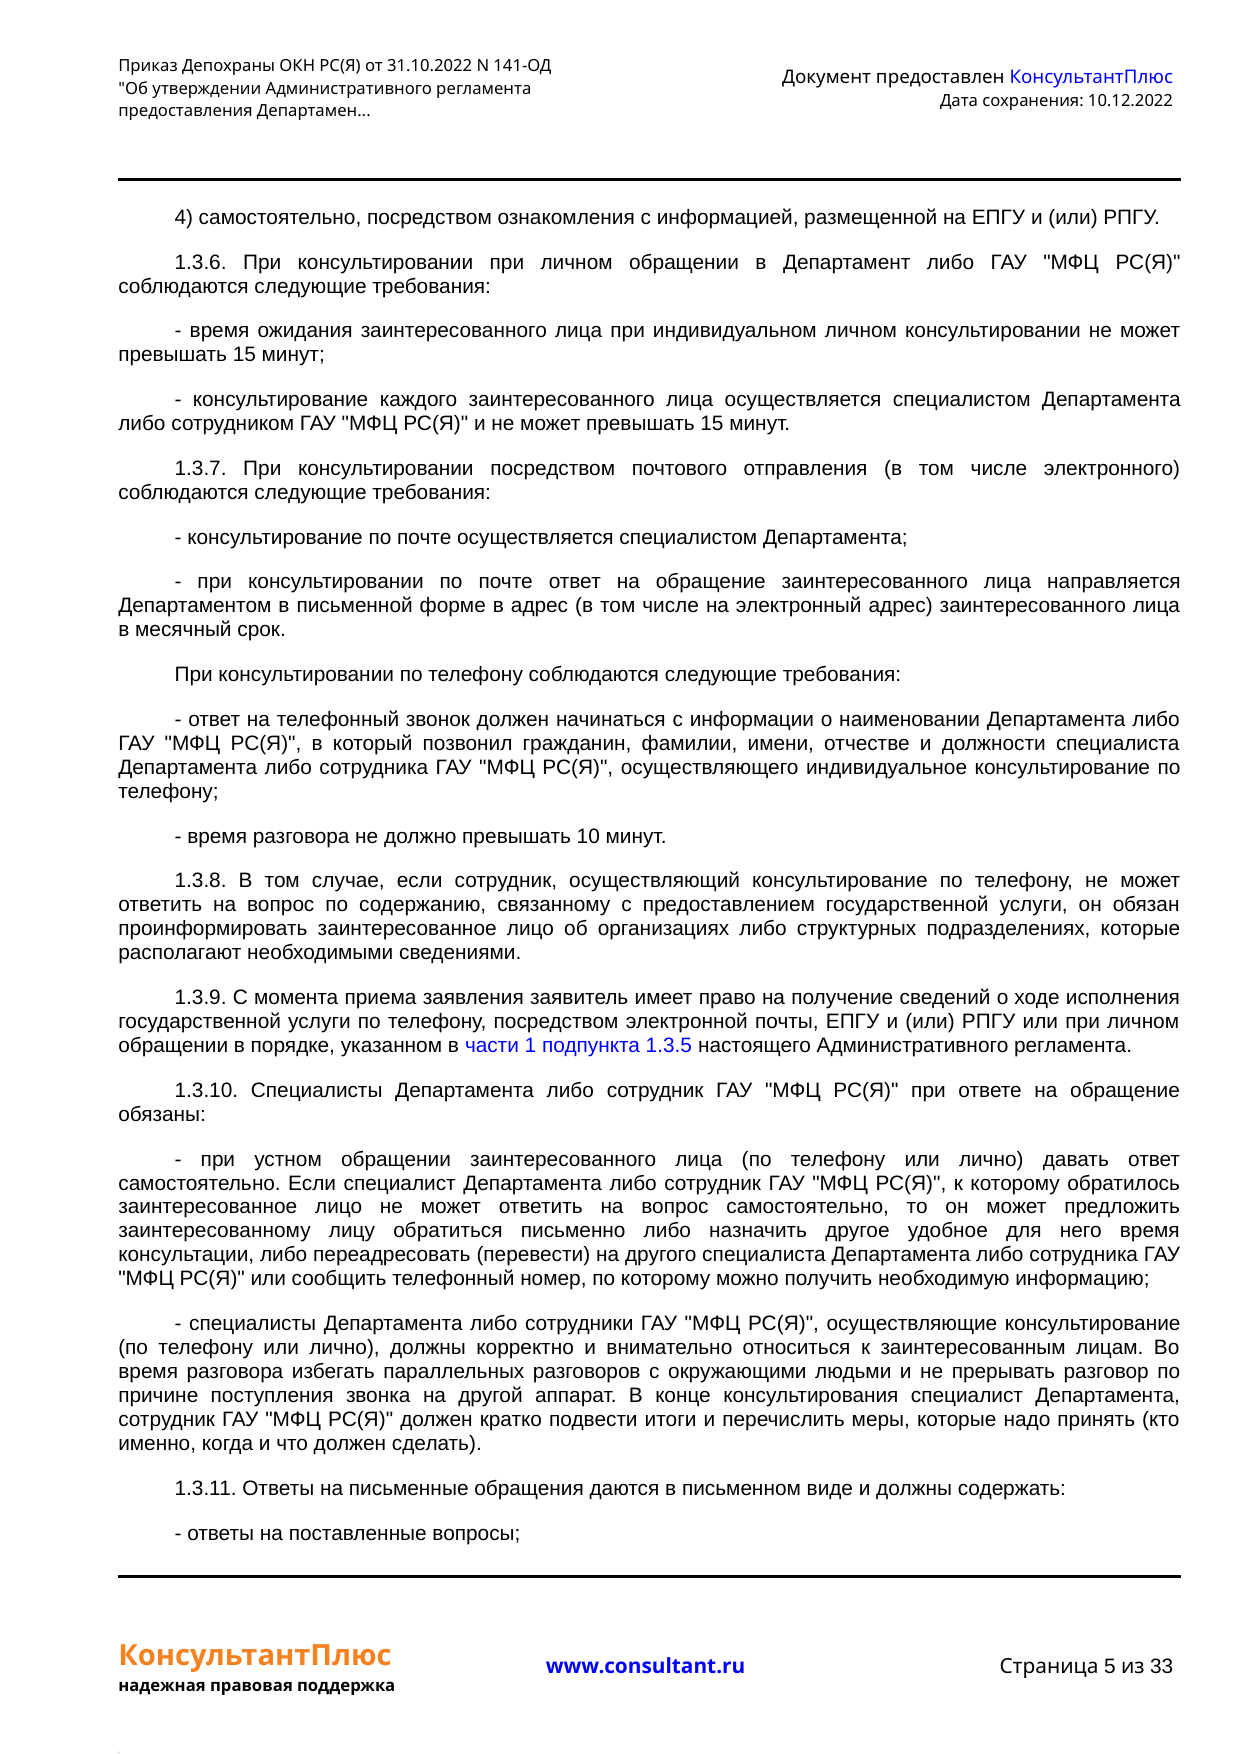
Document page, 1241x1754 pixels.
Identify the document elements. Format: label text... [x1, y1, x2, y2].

text 1.3.6. При консультировании при личном обращении в Департамент либо ГАУ "МФЦ РС(Я)" соблюдаются следующие требования: [118, 249, 1181, 297]
text 1.3.9. С момента приема заявления заявитель имеет право на получение сведений о ходе исполнения государственной услуги по телефону, посредством электронной почты, ЕПГУ и (или) РПГУ или при личном обращении в порядке, указанном в части 1 подпункта 1.3.5 настоящего Административного регламента. [118, 985, 1181, 1057]
text 4) самостоятельно, посредством ознакомления с информацией, размещенной на ЕПГУ и (или) РПГУ. [118, 205, 1181, 229]
text - при устном обращении заинтересованного лица (по телефону или лично) давать ответ самостоятельно. Если специалист Департамента либо сотрудник ГАУ "МФЦ РС(Я)", к которому обратилось заинтересованное лицо не может ответить на вопрос самостоятельно, то он может предложить заинтересованному лицу обратиться письменно либо назначить другое удобное для него время консультации, либо переадресовать (перевести) на другого специалиста Департамента либо сотрудника ГАУ "МФЦ РС(Я)" или сообщить телефонный номер, по которому можно получить необходимую информацию; [118, 1146, 1181, 1290]
text - ответы на поставленные вопросы; [118, 1520, 1181, 1544]
text - время разговора не должно превышать 10 минут. [118, 823, 1181, 847]
text 1.3.8. В том случае, если сотрудник, осуществляющий консультирование по телефону, не может ответить на вопрос по содержанию, связанному с предоставлением государственной услуги, он обязан проинформировать заинтересованное лицо об организациях либо структурных подразделениях, которые располагают необходимыми сведениями. [118, 868, 1181, 964]
text 1.3.10. Специалисты Департамента либо сотрудник ГАУ "МФЦ РС(Я)" при ответе на обращение обязаны: [118, 1078, 1181, 1126]
text - консультирование каждого заинтересованного лица осуществляется специалистом Департамента либо сотрудником ГАУ "МФЦ РС(Я)" и не может превышать 15 минут. [118, 387, 1181, 435]
text 1.3.11. Ответы на письменные обращения даются в письменном виде и должны содержать: [118, 1476, 1181, 1499]
text - специалисты Департамента либо сотрудники ГАУ "МФЦ РС(Я)", осуществляющие консультирование (по телефону или лично), должны корректно и внимательно относиться к заинтересованным лицам. Во время разговора избегать параллельных разговоров с окружающими людьми и не прерывать разговор по причине поступления звонка на другой аппарат. В конце консультирования специалист Департамента, сотрудник ГАУ "МФЦ РС(Я)" должен кратко подвести итоги и перечислить меры, которые надо принять (кто именно, когда и что должен сделать). [118, 1311, 1181, 1455]
text - при консультировании по почте ответ на обращение заинтересованного лица направляется Департаментом в письменной форме в адрес (в том числе на электронный адрес) заинтересованного лица в месячный срок. [118, 569, 1181, 641]
text 1.3.7. При консультировании посредством почтового отправления (в том числе электронного) соблюдаются следующие требования: [118, 456, 1181, 504]
text - ответ на телефонный звонок должен начинаться с информации о наименовании Департамента либо ГАУ "МФЦ РС(Я)", в который позвонил гражданин, фамилии, имени, отчестве и должности специалиста Департамента либо сотрудника ГАУ "МФЦ РС(Я)", осуществляющего индивидуальное консультирование по телефону; [118, 707, 1181, 803]
text - консультирование по почте осуществляется специалистом Департамента; [118, 524, 1181, 548]
text - время ожидания заинтересованного лица при индивидуальном личном консультировании не может превышать 15 минут; [118, 318, 1181, 366]
text При консультировании по телефону соблюдаются следующие требования: [118, 662, 1181, 686]
